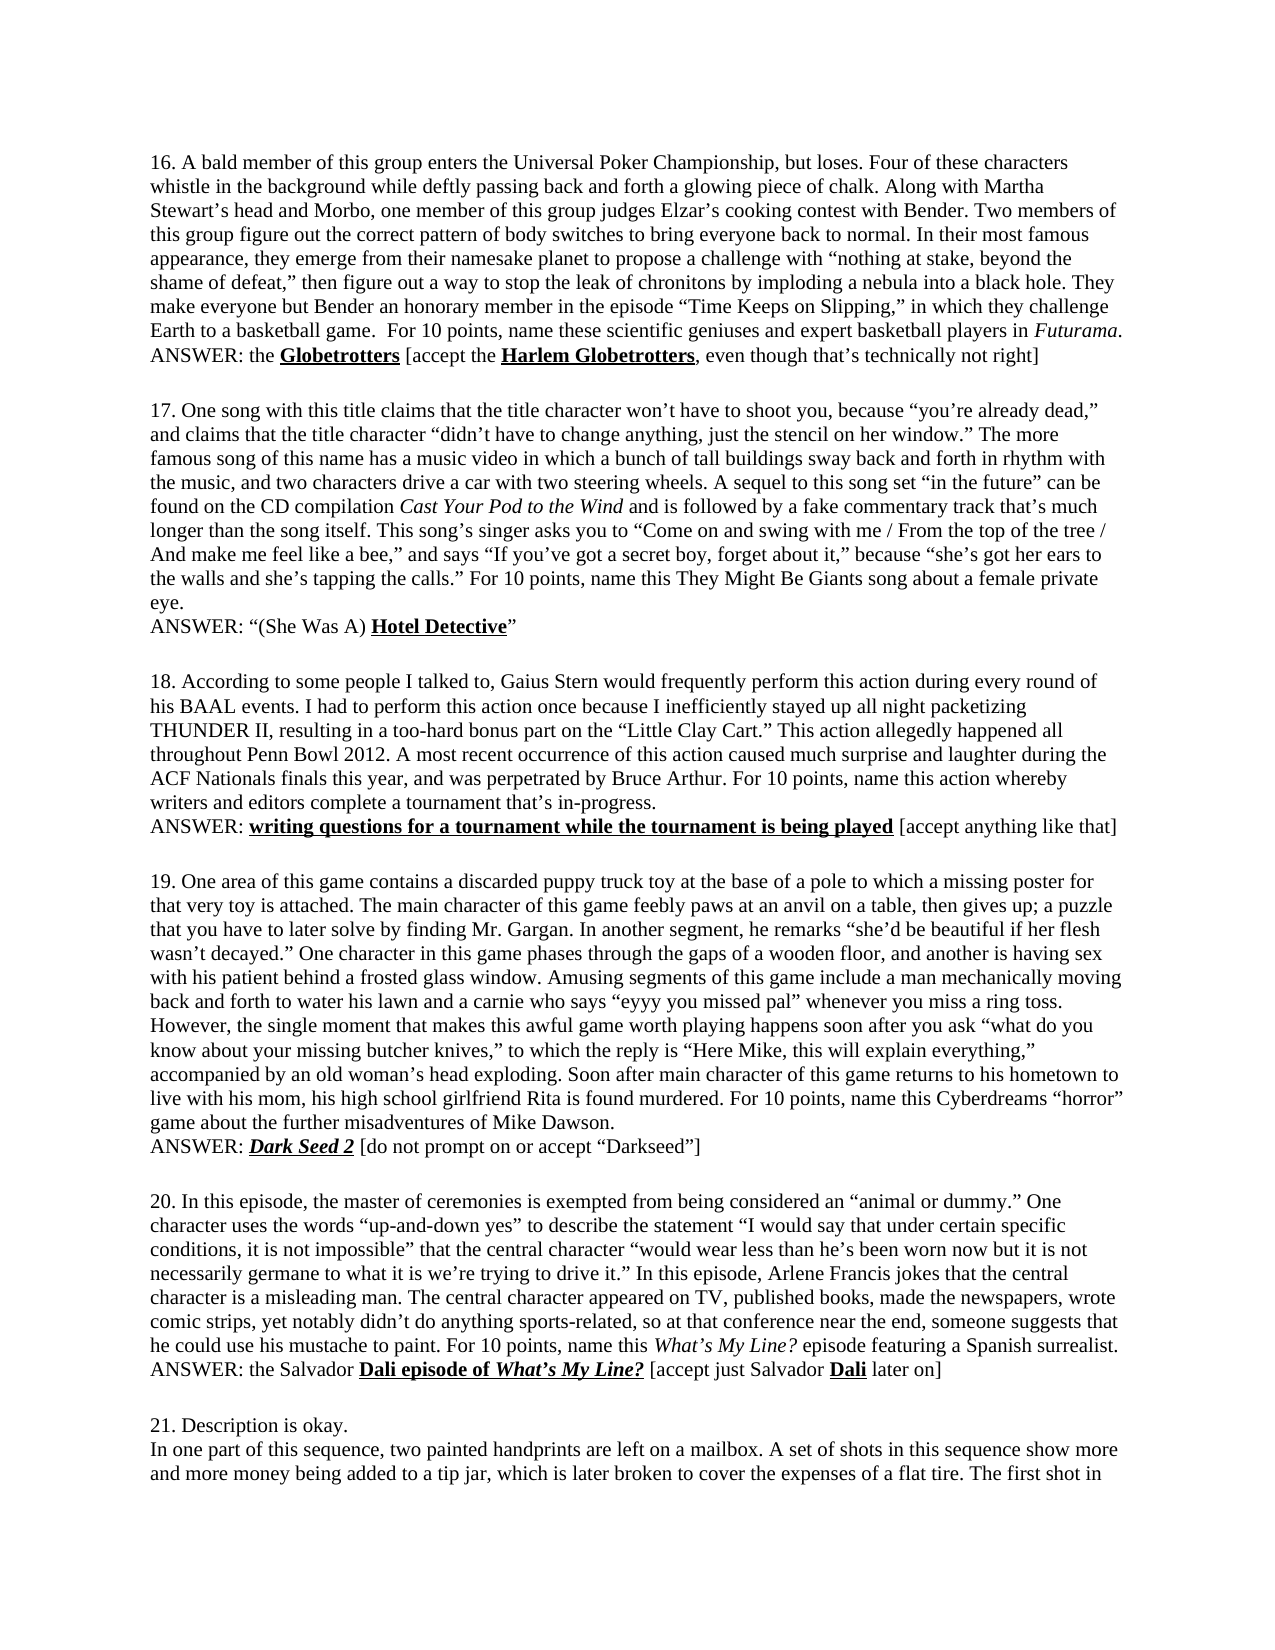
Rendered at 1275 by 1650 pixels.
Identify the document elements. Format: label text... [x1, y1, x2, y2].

text 17. One song with this title claims that the title character won’t have to shoot you, because “you’re already dead,” and claims that the title character “didn’t have to change anything, just the stencil on her window.” The more famous song of this name has a music video in which a bunch of tall buildings sway back and forth in rhythm with the music, and two characters drive a car with two steering wheels. A sequel to this song set “in the future” can be found on the CD compilation Cast Your Pod to the Wind and is followed by a fake commentary track that’s much longer than the song itself. This song’s singer asks you to “Come on and swing with me / From the top of the tree / And make me feel like a bee,” and says “If you’ve got a secret boy, forget about it,” because “she’s got her ears to the walls and she’s tapping the calls.” For 10 points, name this They Might Be Giants song about a female private eye. [150, 398, 1125, 614]
text ANSWER: the Salvador Dali episode of What’s My Line? [accept just Salvador Dali later on] [150, 1357, 1125, 1381]
text 19. One area of this game contains a discarded puppy truck toy at the base of a pole to which a missing poster for that very toy is attached. The main character of this game feebly paws at an anvil on a table, then gives up; a puzzle that you have to later solve by finding Mr. Gargan. In another segment, he remarks “she’d be beautiful if her flesh wasn’t decayed.” One character in this game phases through the gaps of a wooden floor, and another is having sex with his patient behind a frosted glass window. Amusing segments of this game include a man mechanically moving back and forth to water his lawn and a carnie who says “eyyy you missed pal” whenever you miss a ring toss. However, the single moment that makes this awful game worth playing happens soon after you ask “what do you know about your missing butcher knives,” to which the reply is “Here Mike, this will explain everything,” accompanied by an old woman’s head exploding. Soon after main character of this game returns to his hometown to live with his mom, his high school girlfriend Rita is found murdered. For 10 points, name this Cyberdreams “horror” game about the further misadventures of Mike Dawson. [150, 869, 1125, 1134]
text ANSWER: writing questions for a tournament while the tournament is being played [accept anything like that] [150, 814, 1125, 838]
text ANSWER: “(She Was A) Hotel Detective” [150, 614, 1125, 638]
text ANSWER: the Globetrotters [accept the Harlem Globetrotters, even though that’s technically not right] [150, 342, 1125, 367]
text 16. A bald member of this group enters the Universal Poker Championship, but loses. Four of these characters whistle in the background while deftly passing back and forth a glowing piece of chalk. Along with Martha Stewart’s head and Morbo, one member of this group judges Elzar’s cooking contest with Bender. Two members of this group figure out the correct pattern of body switches to bring everyone back to normal. In their most famous appearance, they emerge from their namesake planet to propose a challenge with “nothing at stake, beyond the shame of defeat,” then figure out a way to stop the leak of chronitons by imploding a nebula into a black hole. They make everyone but Bender an honorary member in the episode “Time Keeps on Slipping,” in which they challenge Earth to a basketball game. For 10 points, name these scientific geniuses and expert basketball players in Futurama. [150, 150, 1125, 342]
text 20. In this episode, the master of ceremonies is exempted from being considered an “animal or dummy.” One character uses the words “up-and-down yes” to describe the statement “I would say that under certain specific conditions, it is not impossible” that the central character “would wear less than he’s been worn now but it is not necessarily germane to what it is we’re trying to drive it.” In this episode, Arlene Francis jokes that the central character is a misleading man. The central character appeared on TV, published books, made the newspapers, wrote comic strips, yet notably didn’t do anything sports-related, so at that conference near the end, someone suggests that he could use his mustache to paint. For 10 points, name this What’s My Line? episode featuring a Spanish surrealist. [150, 1189, 1125, 1357]
text 21. Description is okay. [150, 1413, 1125, 1437]
text ANSWER: Dark Seed 2 [do not prompt on or accept “Darkseed”] [150, 1134, 1125, 1158]
text 18. According to some people I talked to, Gaius Stern would frequently perform this action during every round of his BAAL events. I had to perform this action once because I inefficiently stayed up all night packetizing THUNDER II, resulting in a too-hard bonus part on the “Little Clay Cart.” This action allegedly happened all throughout Penn Bowl 2012. A most recent occurrence of this action caused much surprise and laughter during the ACF Nationals finals this year, and was perpetrated by Bruce Arthur. For 10 points, name this action whereby writers and editors complete a tournament that’s in-progress. [150, 669, 1125, 814]
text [150, 1437, 1125, 1485]
